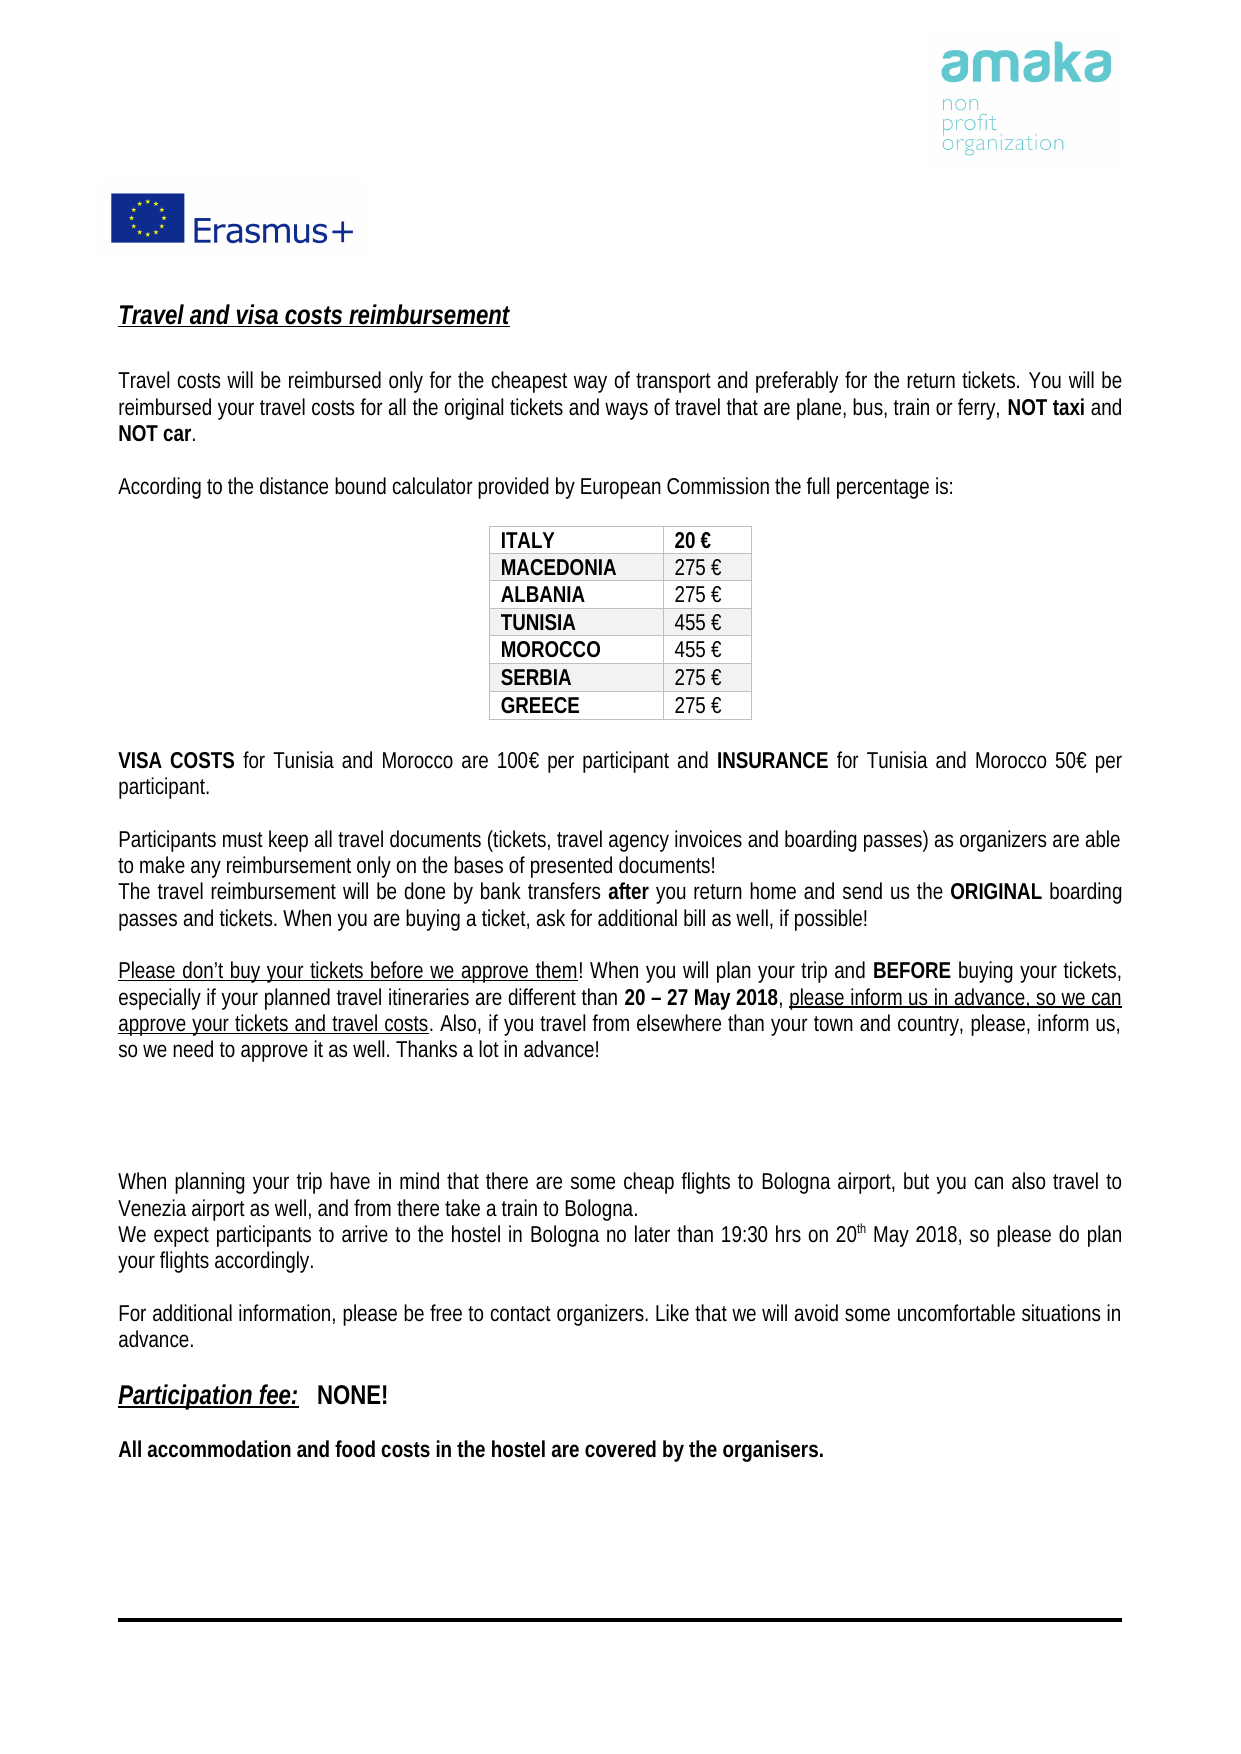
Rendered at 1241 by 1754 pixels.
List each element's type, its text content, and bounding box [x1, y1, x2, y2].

table_cell MACEDONIA [490, 554, 663, 580]
table_cell ALBANIA [490, 581, 663, 608]
text Please don’t buy your tickets before we approve them! When you will plan your trip and BEFORE buying your tickets, especially if your planned travel itineraries are different than 20 – 27 May 2018, please inform us in advance, so we can approve your tickets and travel costs. Also, if you travel from elsewhere than your town and country, please, inform us, so we need to approve it as well. Thanks a lot in advance! [118, 957, 1122, 1063]
table_cell 275 € [664, 554, 751, 580]
table_cell 455 € [664, 609, 751, 635]
text For additional information, please be free to contact organizers. Like that we will avoid some uncomfortable situations in advance. [118, 1300, 1122, 1353]
subtitle All accommodation and food costs in the hostel are covered by the organisers. [118, 1436, 1122, 1462]
table_cell 455 € [664, 636, 751, 662]
text Participants must keep all travel documents (tickets, travel agency invoices and boarding passes) as organizers are able to make any reimbursement only on the bases of presented documents! [118, 826, 1122, 878]
text According to the distance bound calculator provided by European Commission the full percentage is: [118, 473, 1122, 499]
table_cell GREECE [490, 692, 663, 719]
table_cell 275 € [664, 664, 751, 691]
text The travel reimbursement will be done by bank transfers after you return home and send us the ORIGINAL boarding passes and tickets. When you are buying a ticket, ask for additional bill as well, if possible! [118, 878, 1122, 931]
table_header 20 € [664, 527, 751, 553]
table_cell SERBIA [490, 664, 663, 691]
table_cell TUNISIA [490, 609, 663, 635]
text Travel and visa costs reimbursement [118, 299, 1122, 330]
picture [97, 179, 367, 257]
table_cell MOROCCO [490, 636, 663, 662]
table_cell 275 € [664, 692, 751, 719]
text Travel costs will be reimbursed only for the cheapest way of transport and preferably for the return tickets. You will be reimbursed your travel costs for all the original tickets and ways of travel that are plane, bus, train or ferry, NOT taxi and NOT car. [118, 367, 1122, 446]
text VISA COSTS for Tunisia and Morocco are 100€ per participant and INSURANCE for Tunisia and Morocco 50€ per participant. [118, 747, 1122, 799]
text We expect participants to arrive to the hostel in Bologna no later than 19:30 hrs on 20th May 2018, so please do plan your flights accordingly. [118, 1221, 1122, 1274]
table_cell 275 € [664, 581, 751, 608]
text When planning your trip have in mind that there are some cheap flights to Bologna airport, but you can also travel to Venezia airport as well, and from there take a train to Bologna. [118, 1168, 1122, 1221]
picture [926, 29, 1123, 167]
text Participation fee: NONE! [118, 1379, 1122, 1410]
table_header ITALY [490, 527, 663, 553]
